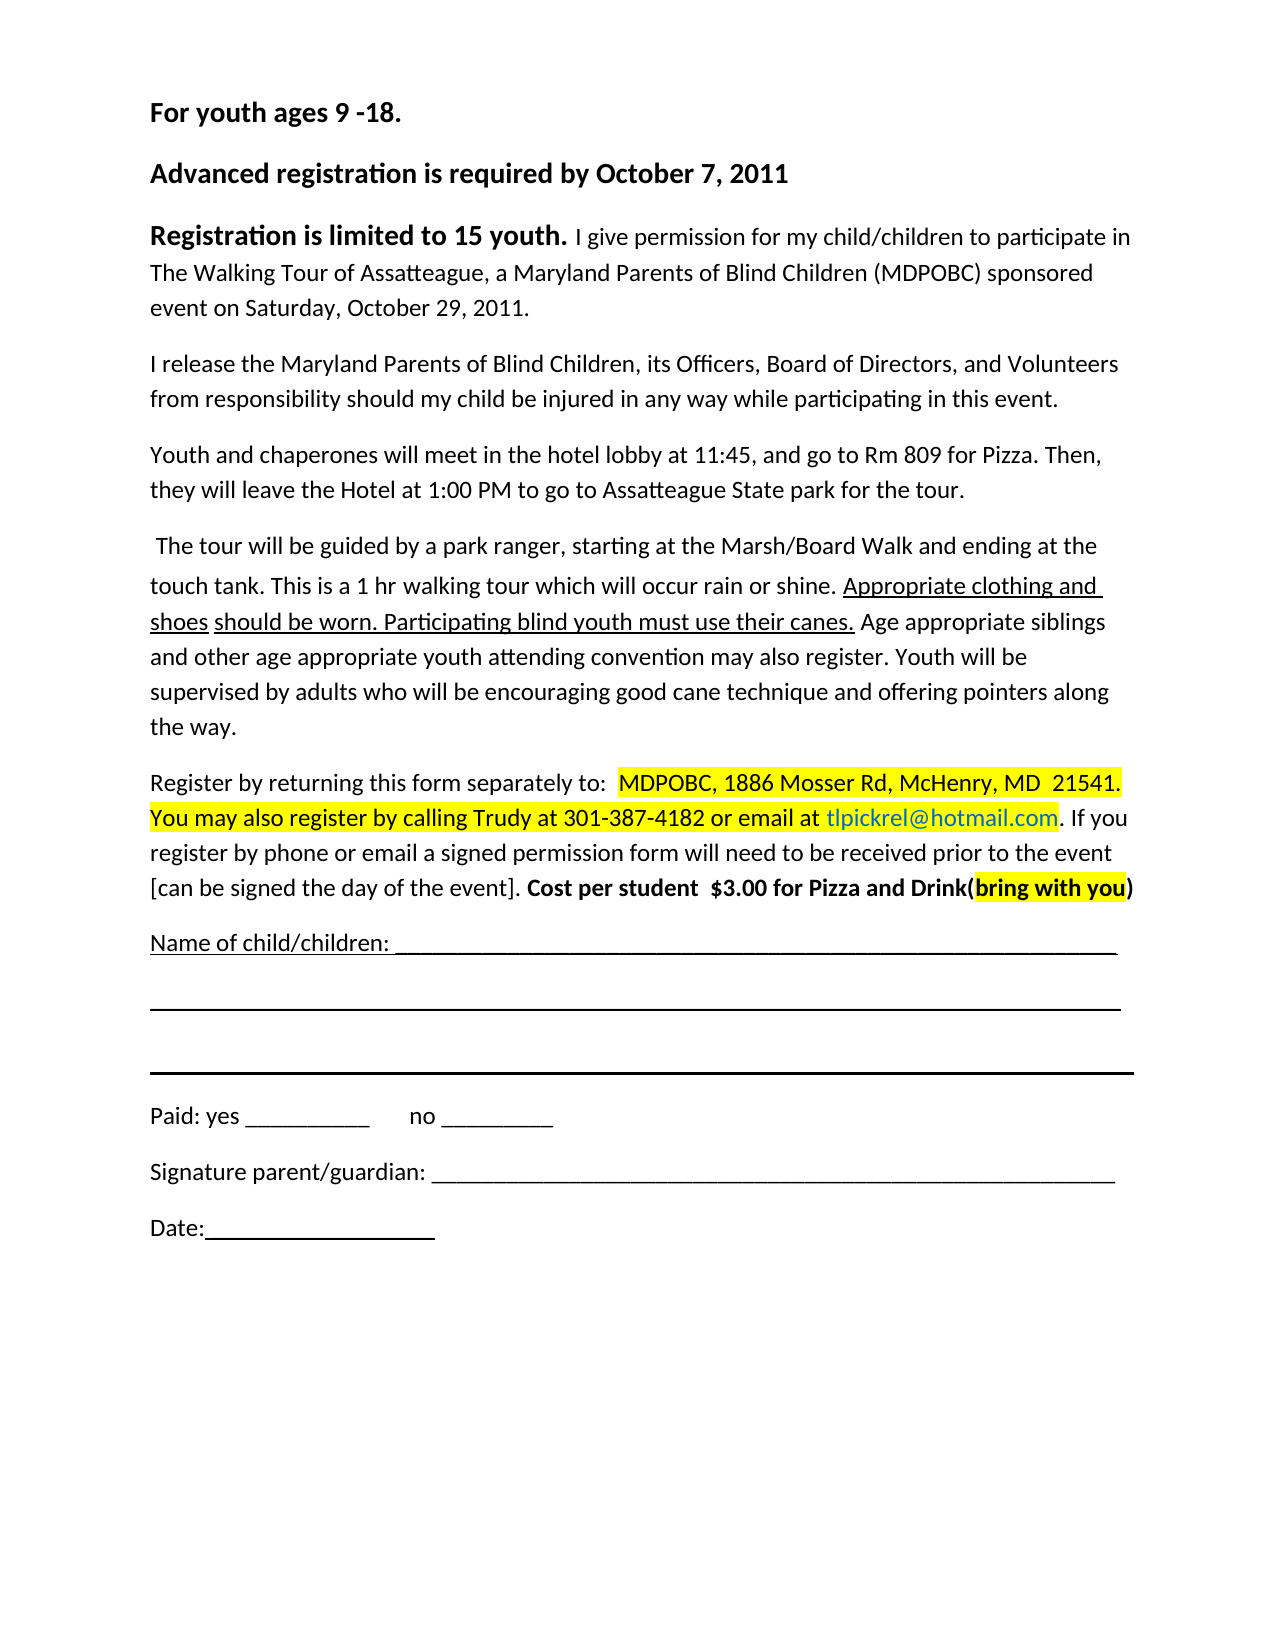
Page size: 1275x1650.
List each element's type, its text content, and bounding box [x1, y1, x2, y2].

text Name of child/children: __________________________________________________________ [150, 927, 1134, 958]
text I release the Maryland Parents of Blind Children, its Officers, Board of Directors, and Volunteers from responsibility should my child be injured in any way while participating in this event. [150, 348, 1134, 414]
text Date: __________________ [150, 1212, 1134, 1242]
text Signature parent/guardian: _______________________________________________________ [150, 1156, 1134, 1187]
text The tour will be guided by a park ranger, starting at the Marsh/Board Walk and ending at the touch tank. This is a 1 hr walking tour which will occur rain or shine. Appropriate clothing and shoes should be worn. Participating blind youth must use their canes. Age appropriate siblings and other age appropriate youth attending convention may also register. Youth will be supervised by adults who will be encouraging good cane technique and offering pointers along the way. [150, 530, 1134, 741]
text Advanced registration is required by October 7, 2011 [150, 156, 1134, 191]
text ______________________________________________________________________________ [150, 983, 1134, 1014]
text Paid: yes __________ no _________ [150, 1100, 1134, 1131]
text Youth and chaperones will meet in the hotel lobby at 11:45, and go to Rm 809 for Pizza. Then, they will leave the Hotel at 1:00 PM to go to Assatteague State park for the tour. [150, 439, 1134, 504]
text For youth ages 9 -18. [150, 94, 1134, 129]
text Register by returning this form separately to: MDPOBC, 1886 Mosser Rd, McHenry, MD 21541. You may also register by calling Trudy at 301-387-4182 or email at tlpickrel@hotmail.com. If you register by phone or email a signed permission form will need to be received prior to the event [can be signed the day of the event]. Cost per student $3.00 for Pizza and Drink(bring with you) [150, 767, 1134, 902]
text Registration is limited to 15 youth. I give permission for my child/children to participate in The Walking Tour of Assatteague, a Maryland Parents of Blind Children (MDPOBC) sponsored event on Saturday, October 29, 2011. [150, 217, 1134, 323]
